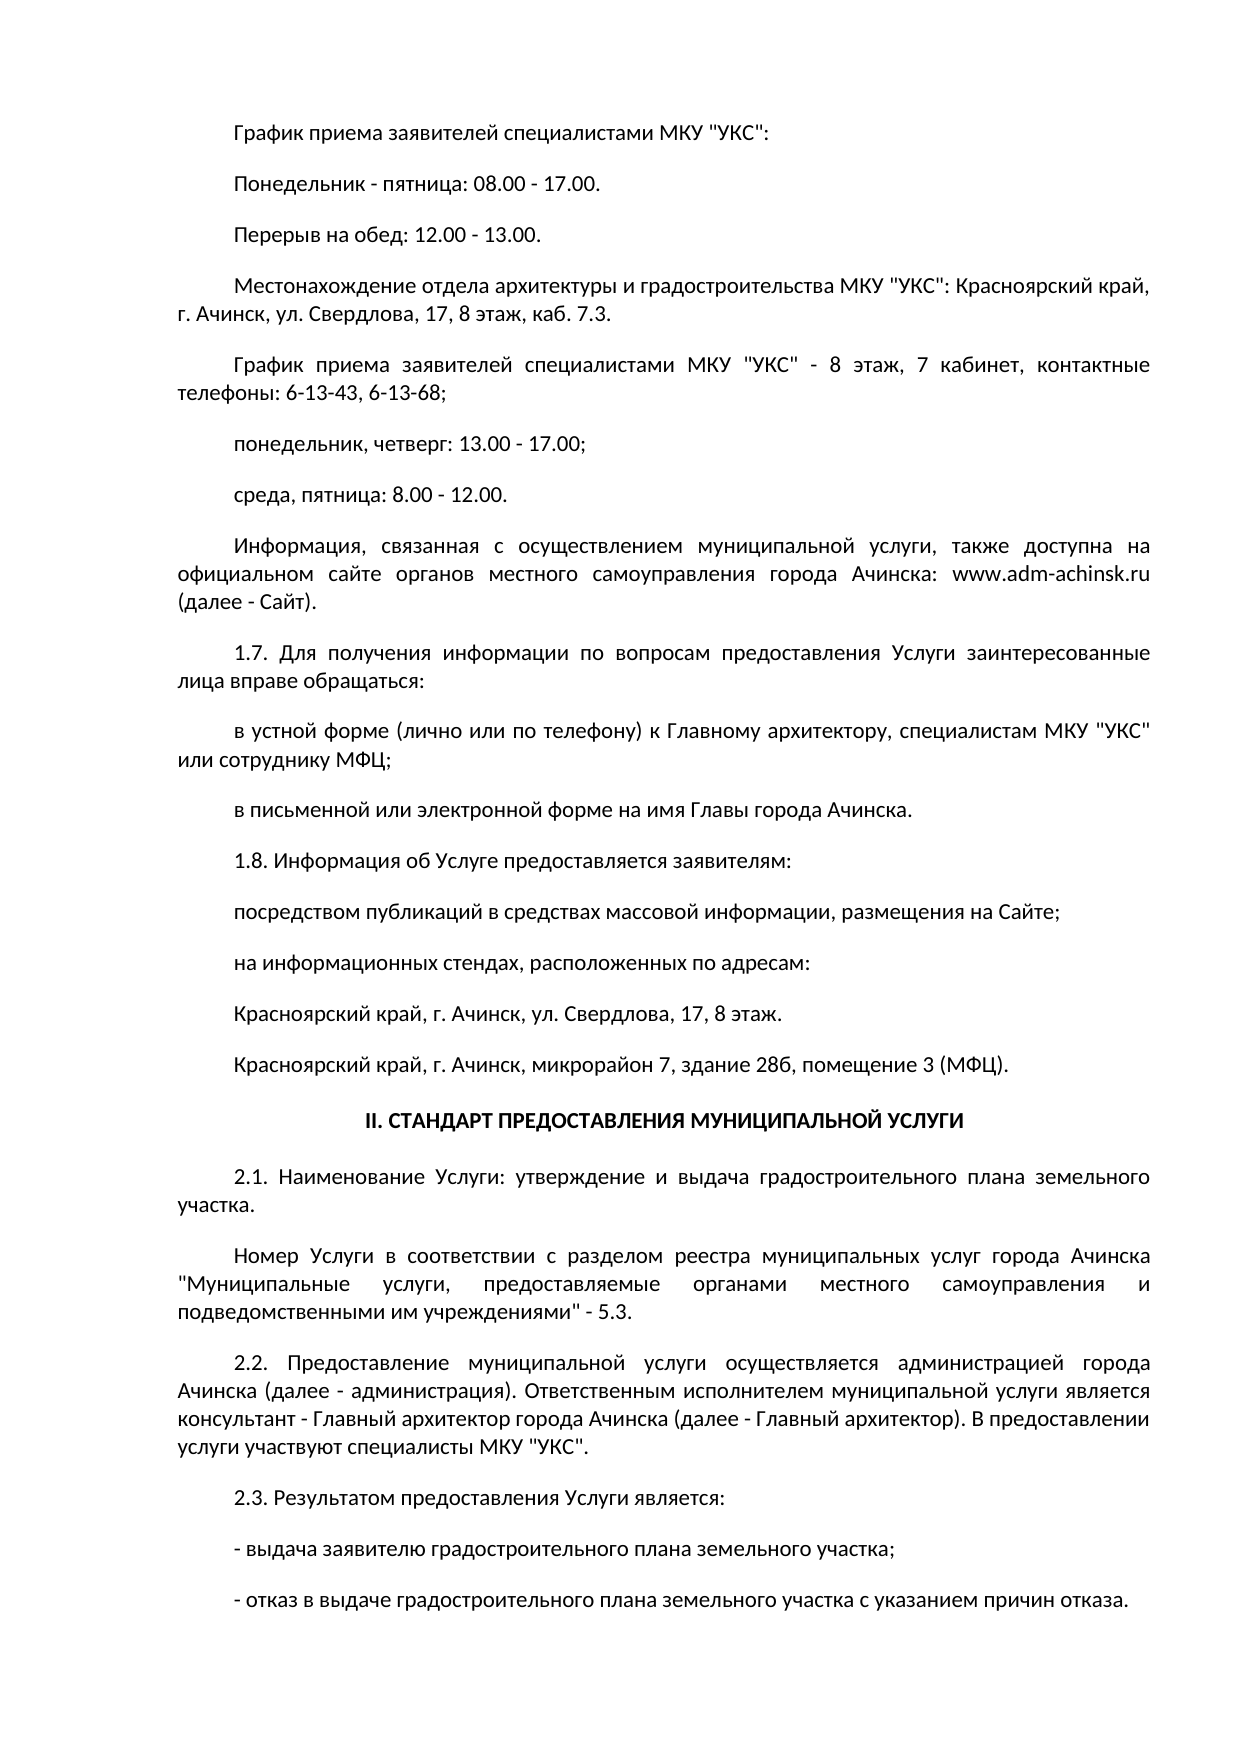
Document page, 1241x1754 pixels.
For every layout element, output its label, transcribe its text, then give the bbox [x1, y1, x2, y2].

text посредством публикаций в средствах массовой информации, размещения на Сайте; [177, 897, 1152, 926]
text Перерыв на обед: 12.00 - 13.00. [177, 220, 1152, 248]
text 1.8. Информация об Услуге предоставляется заявителям: [177, 847, 1152, 874]
text среда, пятница: 8.00 - 12.00. [177, 480, 1152, 508]
text - отказ в выдаче градостроительного плана земельного участка с указанием причин отказа. [177, 1585, 1152, 1613]
text Понедельник - пятница: 08.00 - 17.00. [177, 169, 1152, 197]
text 2.3. Результатом предоставления Услуги является: [177, 1483, 1152, 1511]
text на информационных стендах, расположенных по адресам: [177, 948, 1152, 976]
text Красноярский край, г. Ачинск, микрорайон 7, здание 28б, помещение 3 (МФЦ). [177, 1050, 1152, 1078]
text Информация, связанная с осуществлением муниципальной услуги, также доступна на официальном сайте органов местного самоуправления города Ачинска: www.adm-achinsk.ru (далее - Сайт). [177, 531, 1152, 615]
text Местонахождение отдела архитектуры и градостроительства МКУ "УКС": Красноярский край, г. Ачинск, ул. Свердлова, 17, 8 этаж, каб. 7.3. [177, 271, 1152, 327]
text Красноярский край, г. Ачинск, ул. Свердлова, 17, 8 этаж. [177, 999, 1152, 1027]
text График приема заявителей специалистами МКУ "УКС": [177, 118, 1152, 146]
text понедельник, четверг: 13.00 - 17.00; [177, 429, 1152, 457]
text в устной форме (лично или по телефону) к Главному архитектору, специалистам МКУ "УКС" или сотруднику МФЦ; [177, 717, 1152, 773]
text - выдача заявителю градостроительного плана земельного участка; [177, 1534, 1152, 1562]
text 2.2. Предоставление муниципальной услуги осуществляется администрацией города Ачинска (далее - администрация). Ответственным исполнителем муниципальной услуги является консультант - Главный архитектор города Ачинска (далее - Главный архитектор). В предоставлении услуги участвуют специалисты МКУ "УКС". [177, 1348, 1152, 1460]
text График приема заявителей специалистами МКУ "УКС" - 8 этаж, 7 кабинет, контактные телефоны: 6-13-43, 6-13-68; [177, 350, 1152, 406]
text Номер Услуги в соответствии с разделом реестра муниципальных услуг города Ачинска "Муниципальные услуги, предоставляемые органами местного самоуправления и подведомственными им учреждениями" - 5.3. [177, 1241, 1152, 1325]
text в письменной или электронной форме на имя Главы города Ачинска. [177, 796, 1152, 824]
title II. СТАНДАРТ ПРЕДОСТАВЛЕНИЯ МУНИЦИПАЛЬНОЙ УСЛУГИ [177, 1106, 1152, 1134]
text 2.1. Наименование Услуги: утверждение и выдача градостроительного плана земельного участка. [177, 1162, 1152, 1218]
text 1.7. Для получения информации по вопросам предоставления Услуги заинтересованные лица вправе обращаться: [177, 638, 1152, 694]
